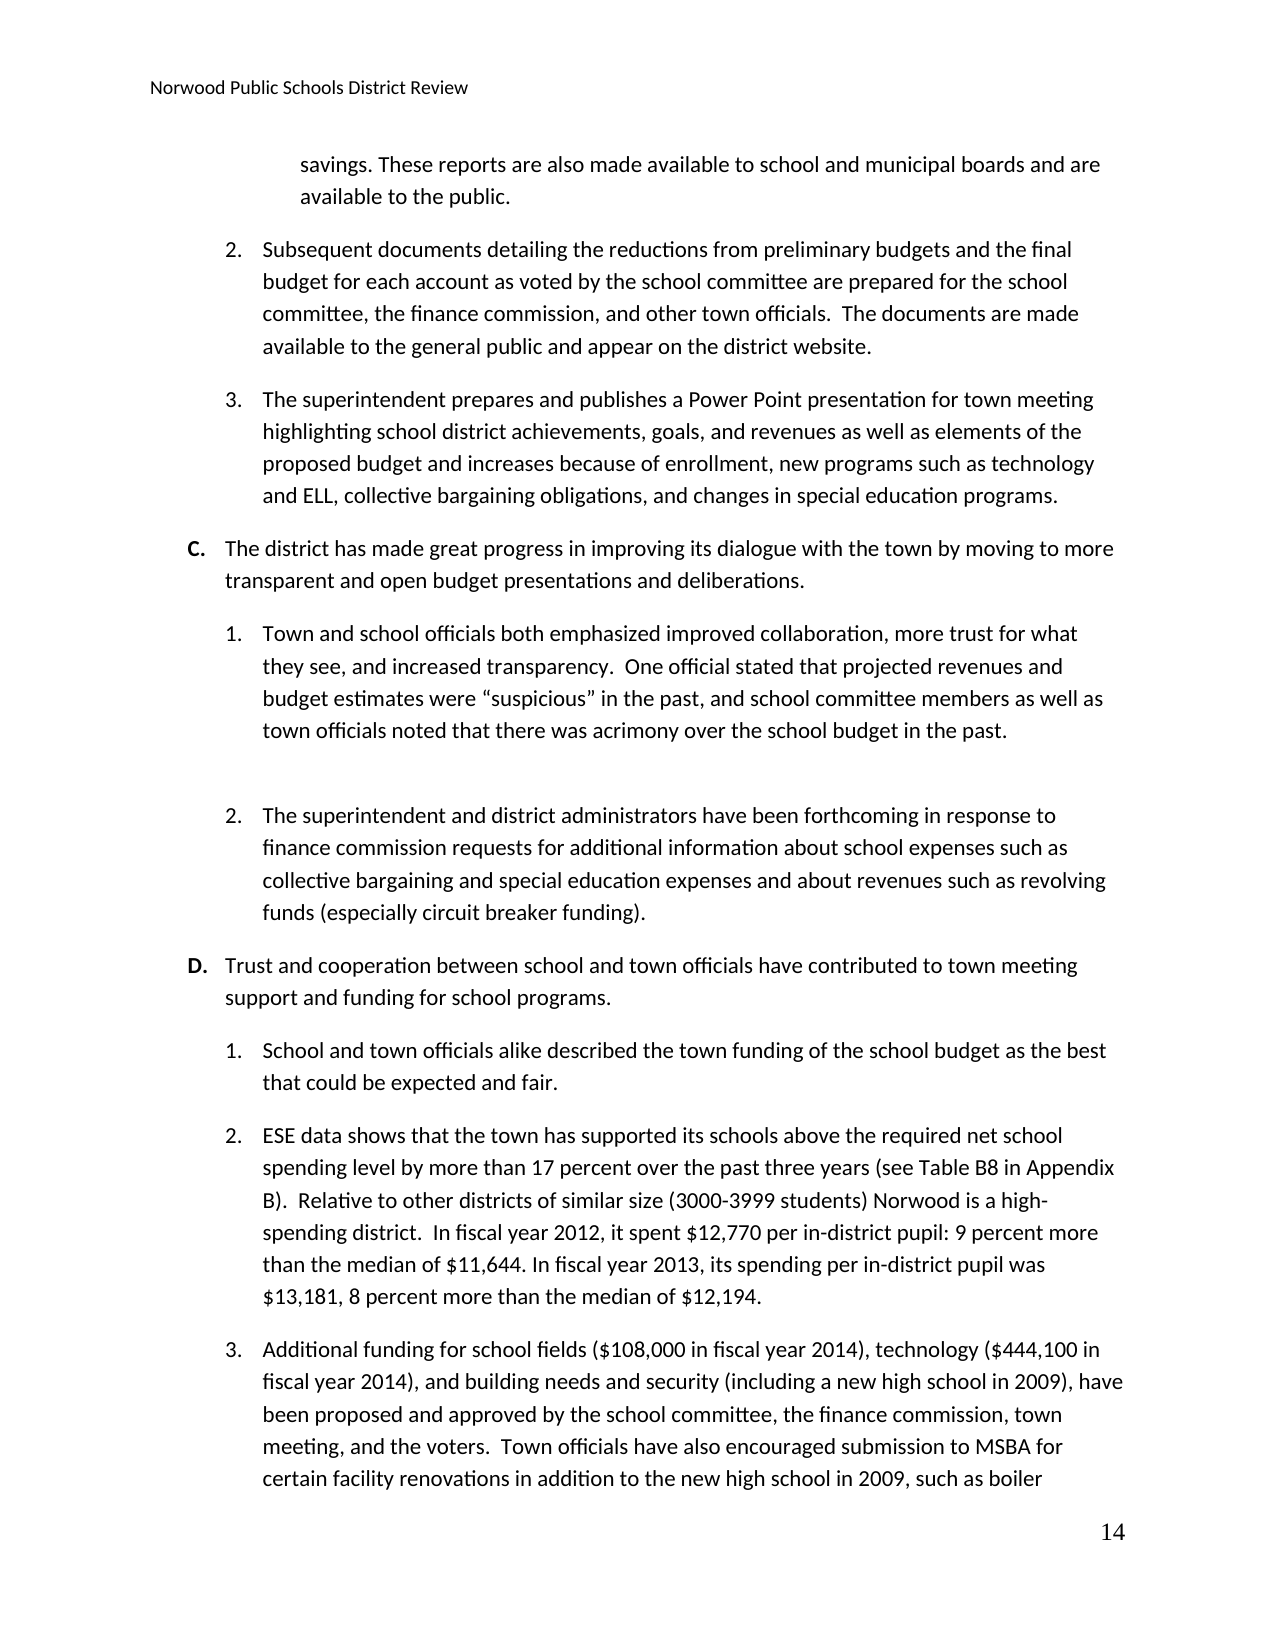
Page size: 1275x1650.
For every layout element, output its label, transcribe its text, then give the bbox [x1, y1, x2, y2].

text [150, 150, 1125, 210]
text D. Trust and cooperation between school and town officials have contributed to town meeting support and funding for school programs. [150, 951, 1125, 1011]
text 1. Town and school officials both emphasized improved collaboration, more trust for what they see, and increased transparency. One official stated that projected revenues and budget estimates were “suspicious” in the past, and school committee members as well as town officials noted that there was acrimony over the school budget in the past. [150, 619, 1125, 776]
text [150, 1335, 1125, 1492]
text 1. School and town officials alike described the town funding of the school budget as the best that could be expected and fair. [150, 1036, 1125, 1096]
text 3. The superintendent prepares and publishes a Power Point presentation for town meeting highlighting school district achievements, goals, and revenues as well as elements of the proposed budget and increases because of enrollment, new programs such as technology and ELL, collective bargaining obligations, and changes in special education programs. [112, 385, 1125, 509]
text C. The district has made great progress in improving its dialogue with the town by moving to more transparent and open budget presentations and deliberations. [150, 534, 1125, 594]
text 2. The superintendent and district administrators have been forthcoming in response to finance commission requests for additional information about school expenses such as collective bargaining and special education expenses and about revenues such as revolving funds (especially circuit breaker funding). [150, 801, 1125, 926]
text 2. Subsequent documents detailing the reductions from preliminary budgets and the final budget for each account as voted by the school committee are prepared for the school committee, the finance commission, and other town officials. The documents are made available to the general public and appear on the district website. [150, 235, 1125, 360]
text 2. ESE data shows that the town has supported its schools above the required net school spending level by more than 17 percent over the past three years (see Table B8 in Appendix B). Relative to other districts of similar size (3000-3999 students) Norwood is a high-spending district. In fiscal year 2012, it spent $12,770 per in-district pupil: 9 percent more than the median of $11,644. In fiscal year 2013, its spending per in-district pupil was $13,181, 8 percent more than the median of $12,194. [150, 1121, 1125, 1310]
